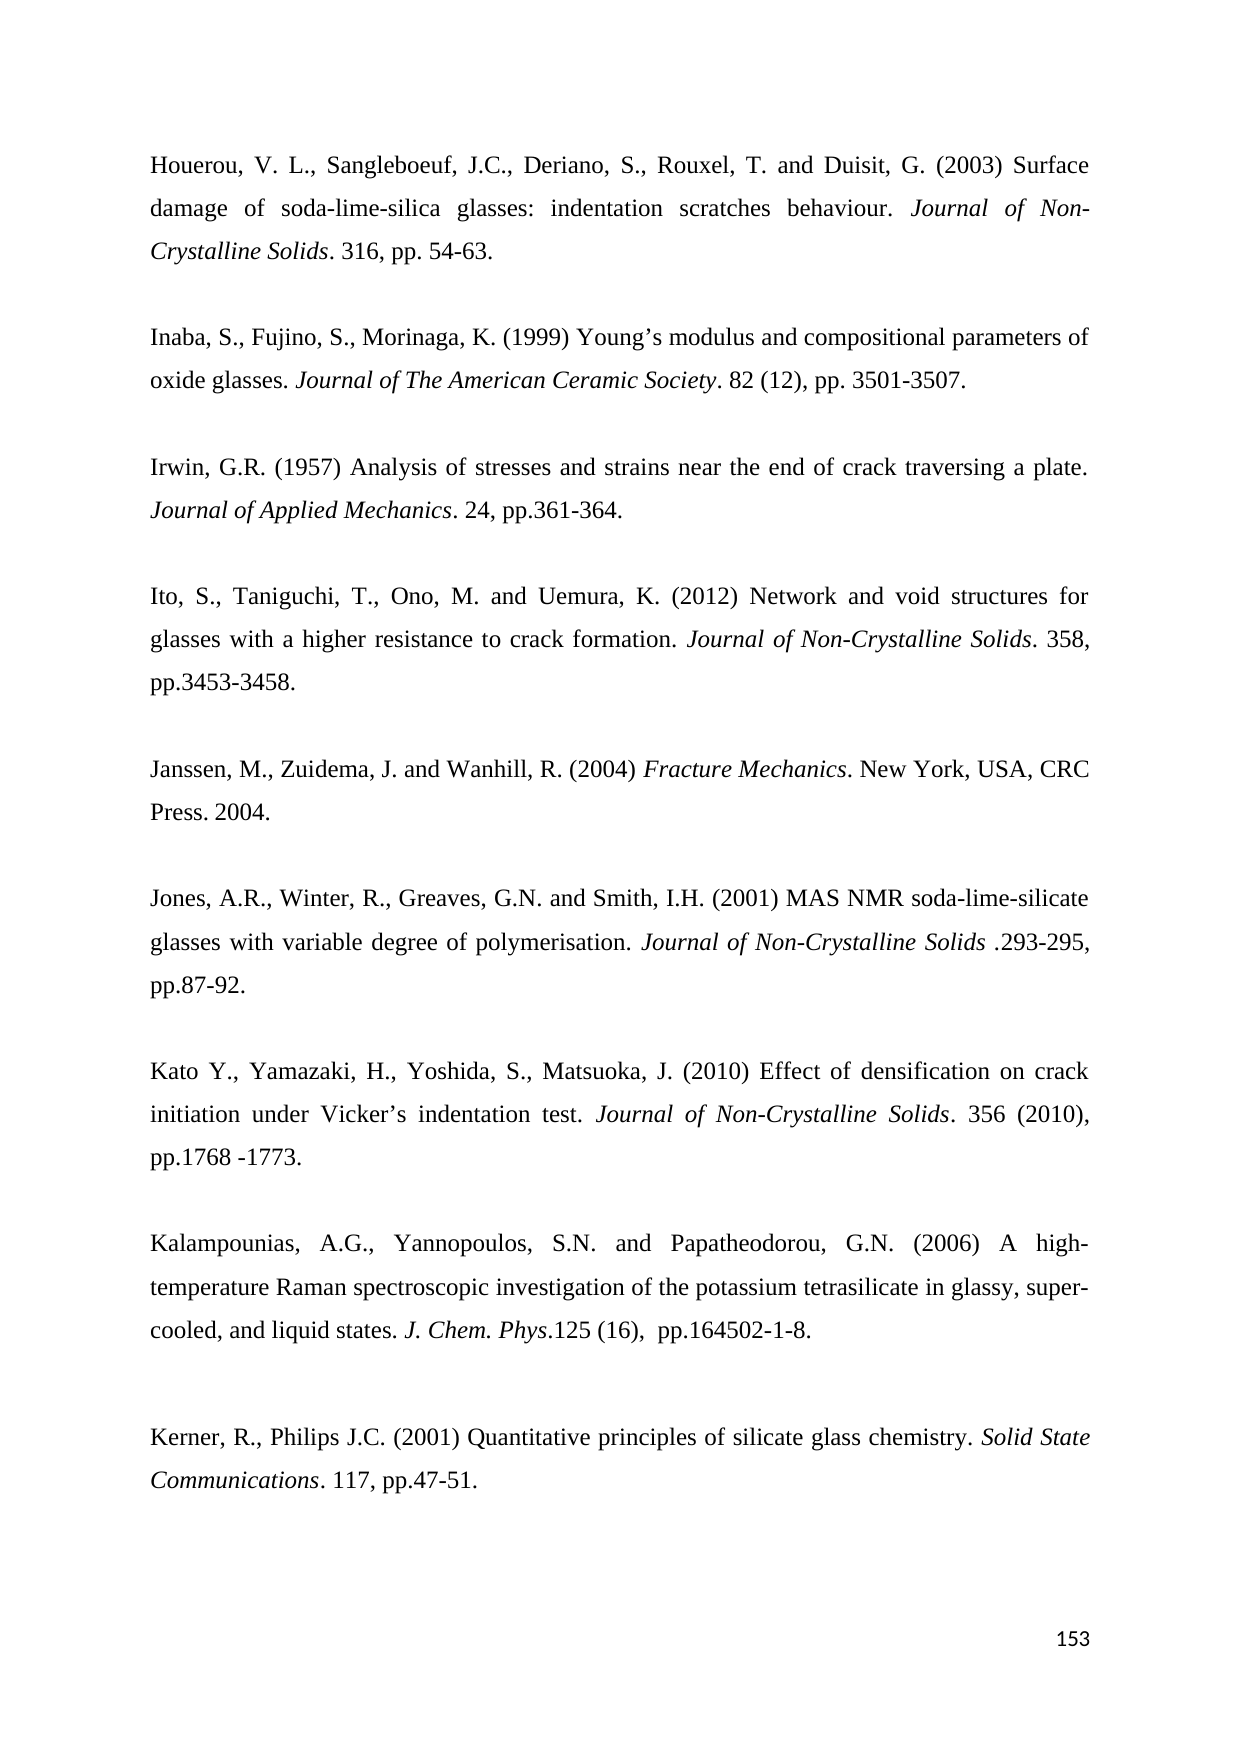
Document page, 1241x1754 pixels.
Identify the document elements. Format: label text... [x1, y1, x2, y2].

text Ito, S., Taniguchi, T., Ono, M. and Uemura, K. (2012) Network and void structures for glasses with a higher resistance to crack formation. Journal of Non-Crystalline Solids. 358, pp.3453-3458. [150, 581, 1090, 696]
text Kato Y., Yamazaki, H., Yoshida, S., Matsuoka, J. (2010) Effect of densification on crack initiation under Vicker’s indentation test. Journal of Non-Crystalline Solids. 356 (2010), pp.1768 -1773. [150, 1056, 1090, 1171]
text Kerner, R., Philips J.C. (2001) Quantitative principles of silicate glass chemistry. Solid State Communications. 117, pp.47-51. [150, 1422, 1090, 1494]
text Inaba, S., Fujino, S., Morinaga, K. (1999) Young’s modulus and compositional parameters of oxide glasses. Journal of The American Ceramic Society. 82 (12), pp. 3501-3507. [150, 322, 1090, 394]
text Janssen, M., Zuidema, J. and Wanhill, R. (2004) Fracture Mechanics. New York, USA, CRC Press. 2004. [150, 754, 1090, 826]
text Kalampounias, A.G., Yannopoulos, S.N. and Papatheodorou, G.N. (2006) A high-temperature Raman spectroscopic investigation of the potassium tetrasilicate in glassy, super-cooled, and liquid states. J. Chem. Phys.125 (16), pp.164502-1-8. [150, 1228, 1090, 1343]
text Jones, A.R., Winter, R., Greaves, G.N. and Smith, I.H. (2001) MAS NMR soda-lime-silicate glasses with variable degree of polymerisation. Journal of Non-Crystalline Solids .293-295, pp.87-92. [150, 883, 1090, 998]
text Houerou, V. L., Sangleboeuf, J.C., Deriano, S., Rouxel, T. and Duisit, G. (2003) Surface damage of soda-lime-silica glasses: indentation scratches behaviour. Journal of Non-Crystalline Solids. 316, pp. 54-63. [150, 150, 1090, 265]
text Irwin, G.R. (1957) Analysis of stresses and strains near the end of crack traversing a plate. Journal of Applied Mechanics. 24, pp.361-364. [150, 452, 1090, 524]
